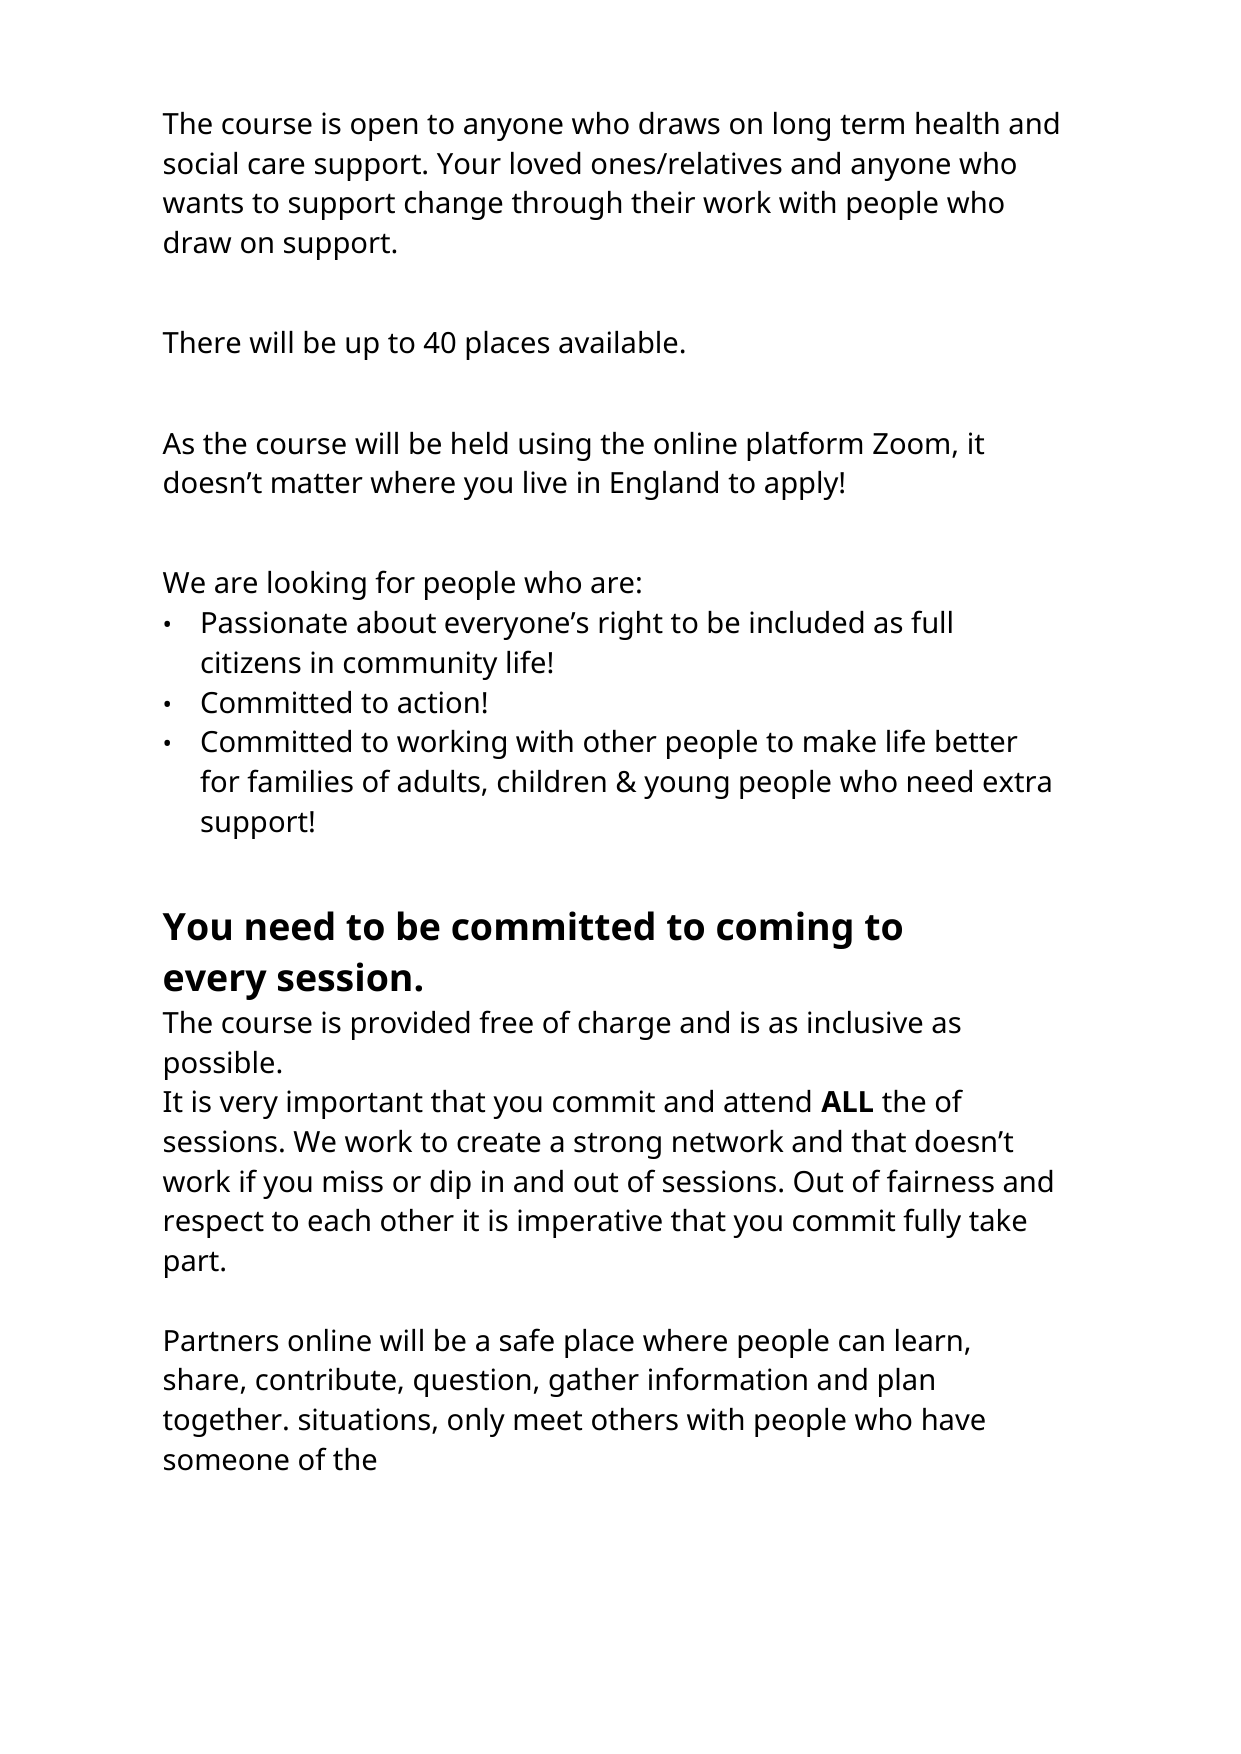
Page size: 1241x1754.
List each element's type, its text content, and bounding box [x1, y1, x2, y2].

text The course is provided free of charge and is as inclusive as possible. [162, 1002, 1064, 1082]
text You need to be committed to coming to [162, 900, 1064, 951]
list Passionate about everyone’s right to be included as full citizens in community life! [162, 602, 1064, 682]
text Partners online will be a safe place where people can learn, share, contribute, question, gather information and plan together. situations, only meet others with people who have someone of the [162, 1320, 1064, 1478]
text The course is open to anyone who draws on long term health and social care support. Your loved ones/relatives and anyone who wants to support change through their work with people who draw on support. [162, 103, 1064, 262]
list Committed to working with other people to make life better for families of adults, children & young people who need extra support! [162, 722, 1064, 841]
text It is very important that you commit and attend ALL the of sessions. We work to create a strong network and that doesn’t work if you miss or dip in and out of sessions. Out of fairness and respect to each other it is imperative that you commit fully take part. [162, 1082, 1064, 1280]
list Committed to action! [162, 682, 1064, 722]
text As the course will be held using the online platform Zoom, it doesn’t matter where you live in England to apply! [162, 423, 1064, 502]
text We are looking for people who are: [162, 563, 1064, 602]
text every session. [162, 951, 1064, 1002]
text There will be up to 40 places available. [162, 323, 1064, 362]
